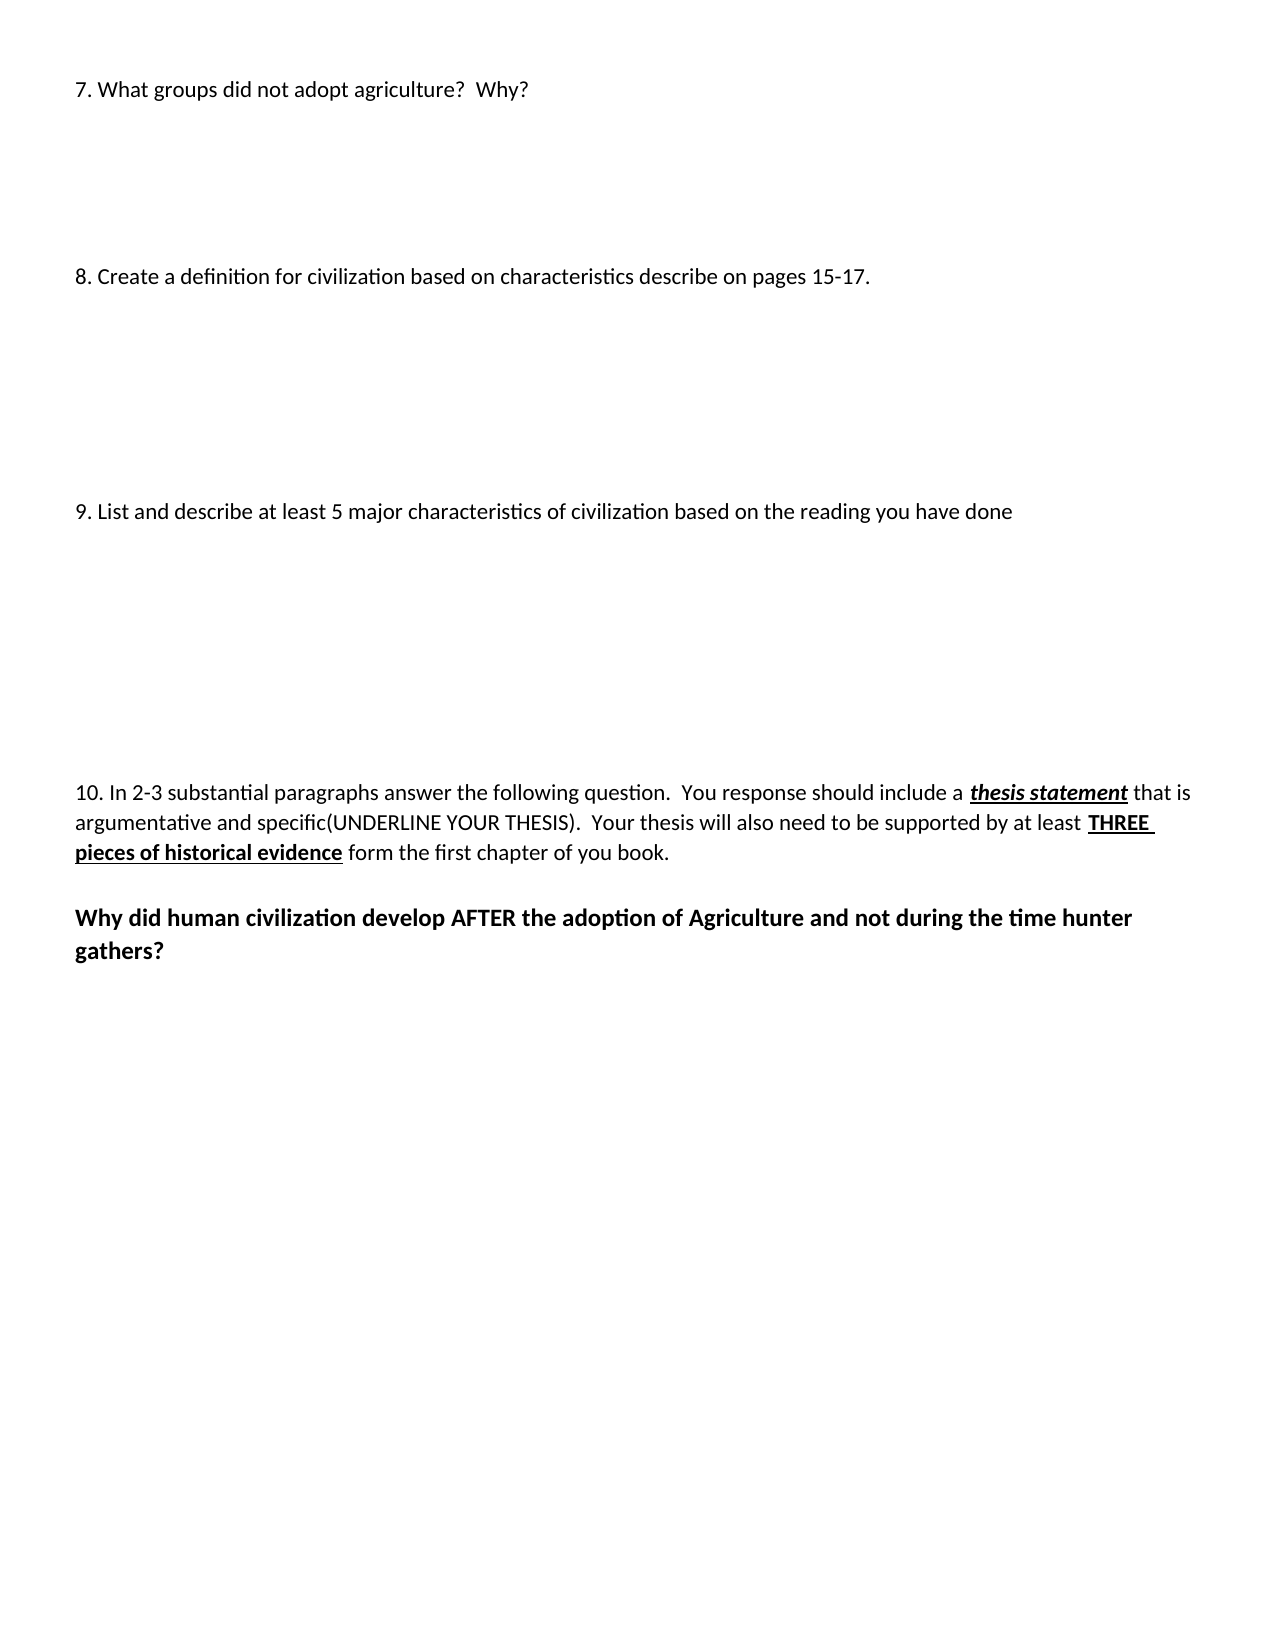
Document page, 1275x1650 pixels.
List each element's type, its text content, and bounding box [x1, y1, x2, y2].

text 10. In 2-3 substantial paragraphs answer the following question. You response should include a thesis statement that is argumentative and specific(UNDERLINE YOUR THESIS). Your thesis will also need to be supported by at least THREE pieces of historical evidence form the first chapter of you book. Why did human civilization develop AFTER the adoption of Agriculture and not during the time hunter gathers? [75, 778, 1200, 965]
text 8. Create a definition for civilization based on characteristics describe on pages 15-17. [75, 262, 1200, 291]
text 7. What groups did not adopt agriculture? Why? [75, 75, 1200, 103]
text 9. List and describe at least 5 major characteristics of civilization based on the reading you have done [75, 497, 1200, 525]
